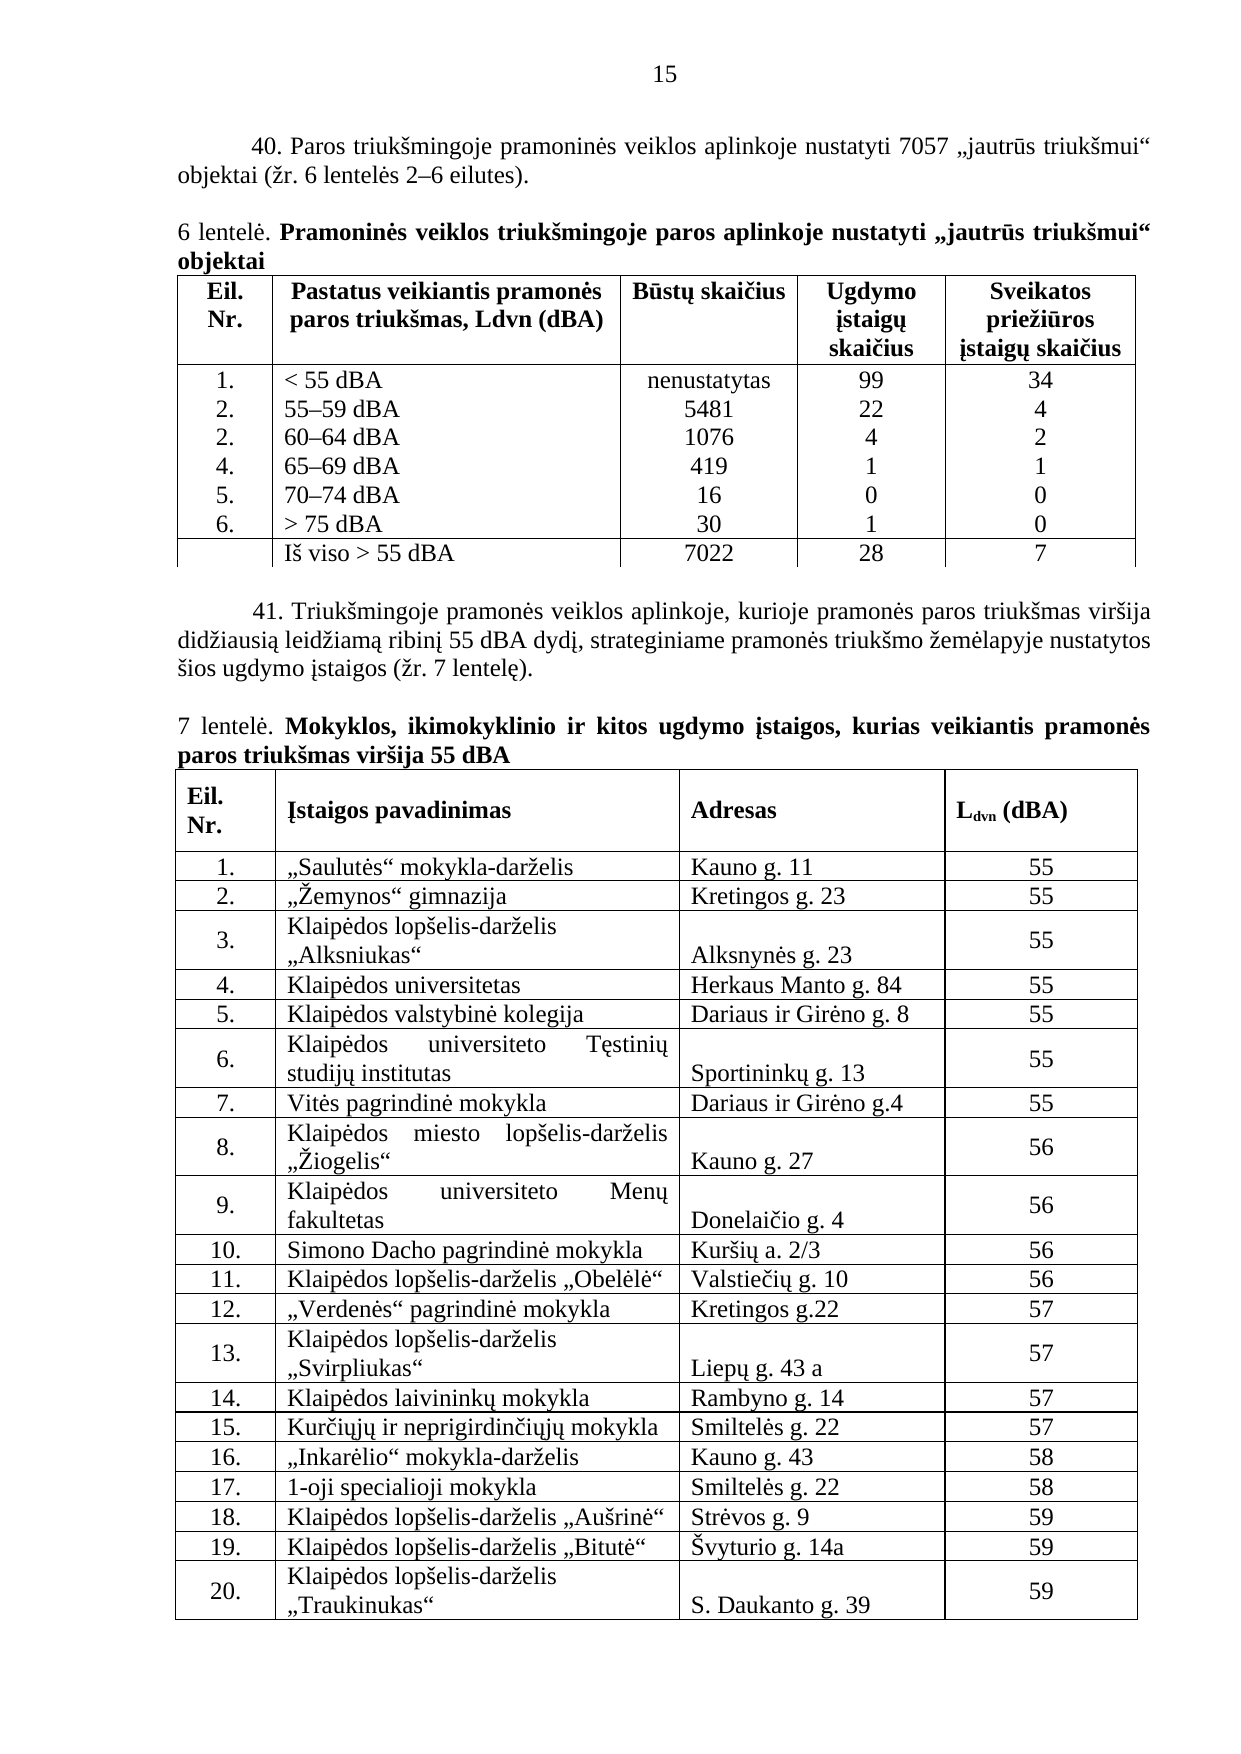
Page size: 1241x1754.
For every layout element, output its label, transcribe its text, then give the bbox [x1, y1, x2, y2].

table_cell Donelaičio g. 4 [680, 1176, 944, 1234]
table_cell „Inkarėlio“ mokykla-darželis [276, 1442, 679, 1471]
text 41. Triukšmingoje pramonės veiklos aplinkoje, kurioje pramonės paros triukšmas viršija didžiausią leidžiamą ribinį 55 dBA dydį, strateginiame pramonės triukšmo žemėlapyje nustatytos šios ugdymo įstaigos (žr. 7 lentelę). [177, 596, 1152, 682]
table_cell 55–59 dBA [273, 394, 620, 422]
table_cell 7022 [621, 539, 797, 567]
table_cell Klaipėdos miesto lopšelis-darželis „Žiogelis“ [276, 1118, 679, 1175]
table_cell Kauno g. 27 [680, 1118, 944, 1175]
table_header Eil. Nr. [176, 770, 275, 851]
table_cell 0 [946, 509, 1135, 537]
table_cell 2 [946, 423, 1135, 451]
table_cell 8. [176, 1118, 275, 1175]
table_cell 0 [946, 480, 1135, 509]
table_cell Iš viso > 55 dBA [273, 539, 620, 567]
table_cell Rambyno g. 14 [680, 1383, 944, 1411]
table_cell 55 [946, 1088, 1137, 1117]
table_cell 12. [176, 1294, 275, 1323]
table_cell Kuršių a. 2/3 [680, 1235, 944, 1263]
table_cell 4 [946, 394, 1135, 422]
table_cell 1 [798, 509, 945, 537]
table_cell 22 [798, 394, 945, 422]
table_cell „Saulutės“ mokykla-darželis [276, 852, 679, 880]
table_cell 18. [176, 1502, 275, 1531]
table_cell 59 [946, 1532, 1137, 1560]
table_cell 65–69 dBA [273, 451, 620, 480]
table_cell 55 [946, 911, 1137, 969]
table_cell Klaipėdos lopšelis-darželis „Traukinukas“ [276, 1561, 679, 1619]
table_cell 15. [176, 1413, 275, 1441]
table_cell Klaipėdos lopšelis-darželis „Aušrinė“ [276, 1502, 679, 1531]
table_cell Alksnynės g. 23 [680, 911, 944, 969]
table_cell 5. [176, 1000, 275, 1028]
table_cell 7. [176, 1088, 275, 1117]
table_cell Kretingos g.22 [680, 1294, 944, 1323]
table_header Adresas [680, 770, 944, 851]
table_cell Klaipėdos universitetas [276, 970, 679, 998]
table_header Sveikatos priežiūros įstaigų skaičius [946, 276, 1135, 364]
table_cell Dariaus ir Girėno g.4 [680, 1088, 944, 1117]
table_cell 4 [798, 423, 945, 451]
table_cell 2. [176, 881, 275, 910]
table_cell nenustatytas [621, 365, 797, 394]
table_cell 0 [798, 480, 945, 509]
table_cell 4. [178, 451, 272, 480]
text 6 lentelė. Pramoninės veiklos triukšmingoje paros aplinkoje nustatyti „jautrūs triukšmui“ objektai [177, 217, 1152, 275]
table_cell 7 [946, 539, 1135, 567]
table_cell 16 [621, 480, 797, 509]
table_cell 1 [798, 451, 945, 480]
table_cell 58 [946, 1472, 1137, 1501]
table_cell Sportininkų g. 13 [680, 1029, 944, 1087]
table_cell Kurčiųjų ir neprigirdinčiųjų mokykla [276, 1413, 679, 1441]
table_cell 10. [176, 1235, 275, 1263]
table_cell 56 [946, 1235, 1137, 1263]
table_cell 13. [176, 1324, 275, 1382]
table_cell 3. [176, 911, 275, 969]
table_cell 59 [946, 1502, 1137, 1531]
table_cell Dariaus ir Girėno g. 8 [680, 1000, 944, 1028]
table_cell 55 [946, 970, 1137, 998]
table_cell Klaipėdos lopšelis-darželis „Svirpliukas“ [276, 1324, 679, 1382]
table_cell Klaipėdos lopšelis-darželis „Bitutė“ [276, 1532, 679, 1560]
table_cell Valstiečių g. 10 [680, 1265, 944, 1293]
table_cell 56 [946, 1118, 1137, 1175]
table_cell 1 [946, 451, 1135, 480]
table_cell Vitės pagrindinė mokykla [276, 1088, 679, 1117]
table_cell Smiltelės g. 22 [680, 1413, 944, 1441]
table_cell 56 [946, 1265, 1137, 1293]
table_cell Herkaus Manto g. 84 [680, 970, 944, 998]
table_cell 1. [176, 852, 275, 880]
table_cell Klaipėdos laivininkų mokykla [276, 1383, 679, 1411]
table_cell 419 [621, 451, 797, 480]
table_header Įstaigos pavadinimas [276, 770, 679, 851]
table_cell 34 [946, 365, 1135, 394]
table_cell < 55 dBA [273, 365, 620, 394]
table_cell 1. [178, 365, 272, 394]
table_cell 1-oji specialioji mokykla [276, 1472, 679, 1501]
table_cell 4. [176, 970, 275, 998]
table_cell 55 [946, 881, 1137, 910]
table_cell Strėvos g. 9 [680, 1502, 944, 1531]
text 40. Paros triukšmingoje pramoninės veiklos aplinkoje nustatyti 7057 „jautrūs triukšmui“ objektai (žr. 6 lentelės 2–6 eilutes). [177, 131, 1152, 188]
table_cell Klaipėdos lopšelis-darželis „Obelėlė“ [276, 1265, 679, 1293]
table_cell Kauno g. 43 [680, 1442, 944, 1471]
table_cell Smiltelės g. 22 [680, 1472, 944, 1501]
table_cell 99 [798, 365, 945, 394]
table_cell > 75 dBA [273, 509, 620, 537]
table_cell 55 [946, 852, 1137, 880]
table_cell 6. [176, 1029, 275, 1087]
table_cell 2. [178, 394, 272, 422]
table_cell Kauno g. 11 [680, 852, 944, 880]
table_header Ldvn (dBA) [946, 770, 1137, 851]
table_cell 2. [178, 423, 272, 451]
table_cell 55 [946, 1029, 1137, 1087]
table_cell 1076 [621, 423, 797, 451]
table_cell 60–64 dBA [273, 423, 620, 451]
table_cell 59 [946, 1561, 1137, 1619]
table_cell Klaipėdos universiteto Tęstinių studijų institutas [276, 1029, 679, 1087]
text 7 lentelė. Mokyklos, ikimokyklinio ir kitos ugdymo įstaigos, kurias veikiantis pramonės paros triukšmas viršija 55 dBA [177, 711, 1152, 768]
table_cell 58 [946, 1442, 1137, 1471]
table_cell Kretingos g. 23 [680, 881, 944, 910]
table_cell 57 [946, 1413, 1137, 1441]
table_cell 17. [176, 1472, 275, 1501]
table_cell 56 [946, 1176, 1137, 1234]
table_cell 30 [621, 509, 797, 537]
table_cell 5481 [621, 394, 797, 422]
table_cell Klaipėdos valstybinė kolegija [276, 1000, 679, 1028]
table_header Būstų skaičius [621, 276, 797, 364]
table_cell 57 [946, 1383, 1137, 1411]
table_cell 57 [946, 1324, 1137, 1382]
table_cell 20. [176, 1561, 275, 1619]
table_cell „Verdenės“ pagrindinė mokykla [276, 1294, 679, 1323]
table_cell Švyturio g. 14a [680, 1532, 944, 1560]
table_cell Klaipėdos lopšelis-darželis „Alksniukas“ [276, 911, 679, 969]
table_cell 6. [178, 509, 272, 537]
table_cell S. Daukanto g. 39 [680, 1561, 944, 1619]
table_cell 11. [176, 1265, 275, 1293]
table_cell 19. [176, 1532, 275, 1560]
table_cell 5. [178, 480, 272, 509]
table_cell 14. [176, 1383, 275, 1411]
table_cell Klaipėdos universiteto Menų fakultetas [276, 1176, 679, 1234]
table_cell 70–74 dBA [273, 480, 620, 509]
table_cell 28 [798, 539, 945, 567]
table_cell „Žemynos“ gimnazija [276, 881, 679, 910]
table_header Eil. Nr. [178, 276, 272, 364]
table_cell [178, 539, 272, 567]
table_cell 55 [946, 1000, 1137, 1028]
table_header Ugdymo įstaigų skaičius [798, 276, 945, 364]
table_cell 57 [946, 1294, 1137, 1323]
table_header Pastatus veikiantis pramonės paros triukšmas, Ldvn (dBA) [273, 276, 620, 364]
table_cell 16. [176, 1442, 275, 1471]
table_cell Liepų g. 43 a [680, 1324, 944, 1382]
table_cell 9. [176, 1176, 275, 1234]
table_cell Simono Dacho pagrindinė mokykla [276, 1235, 679, 1263]
